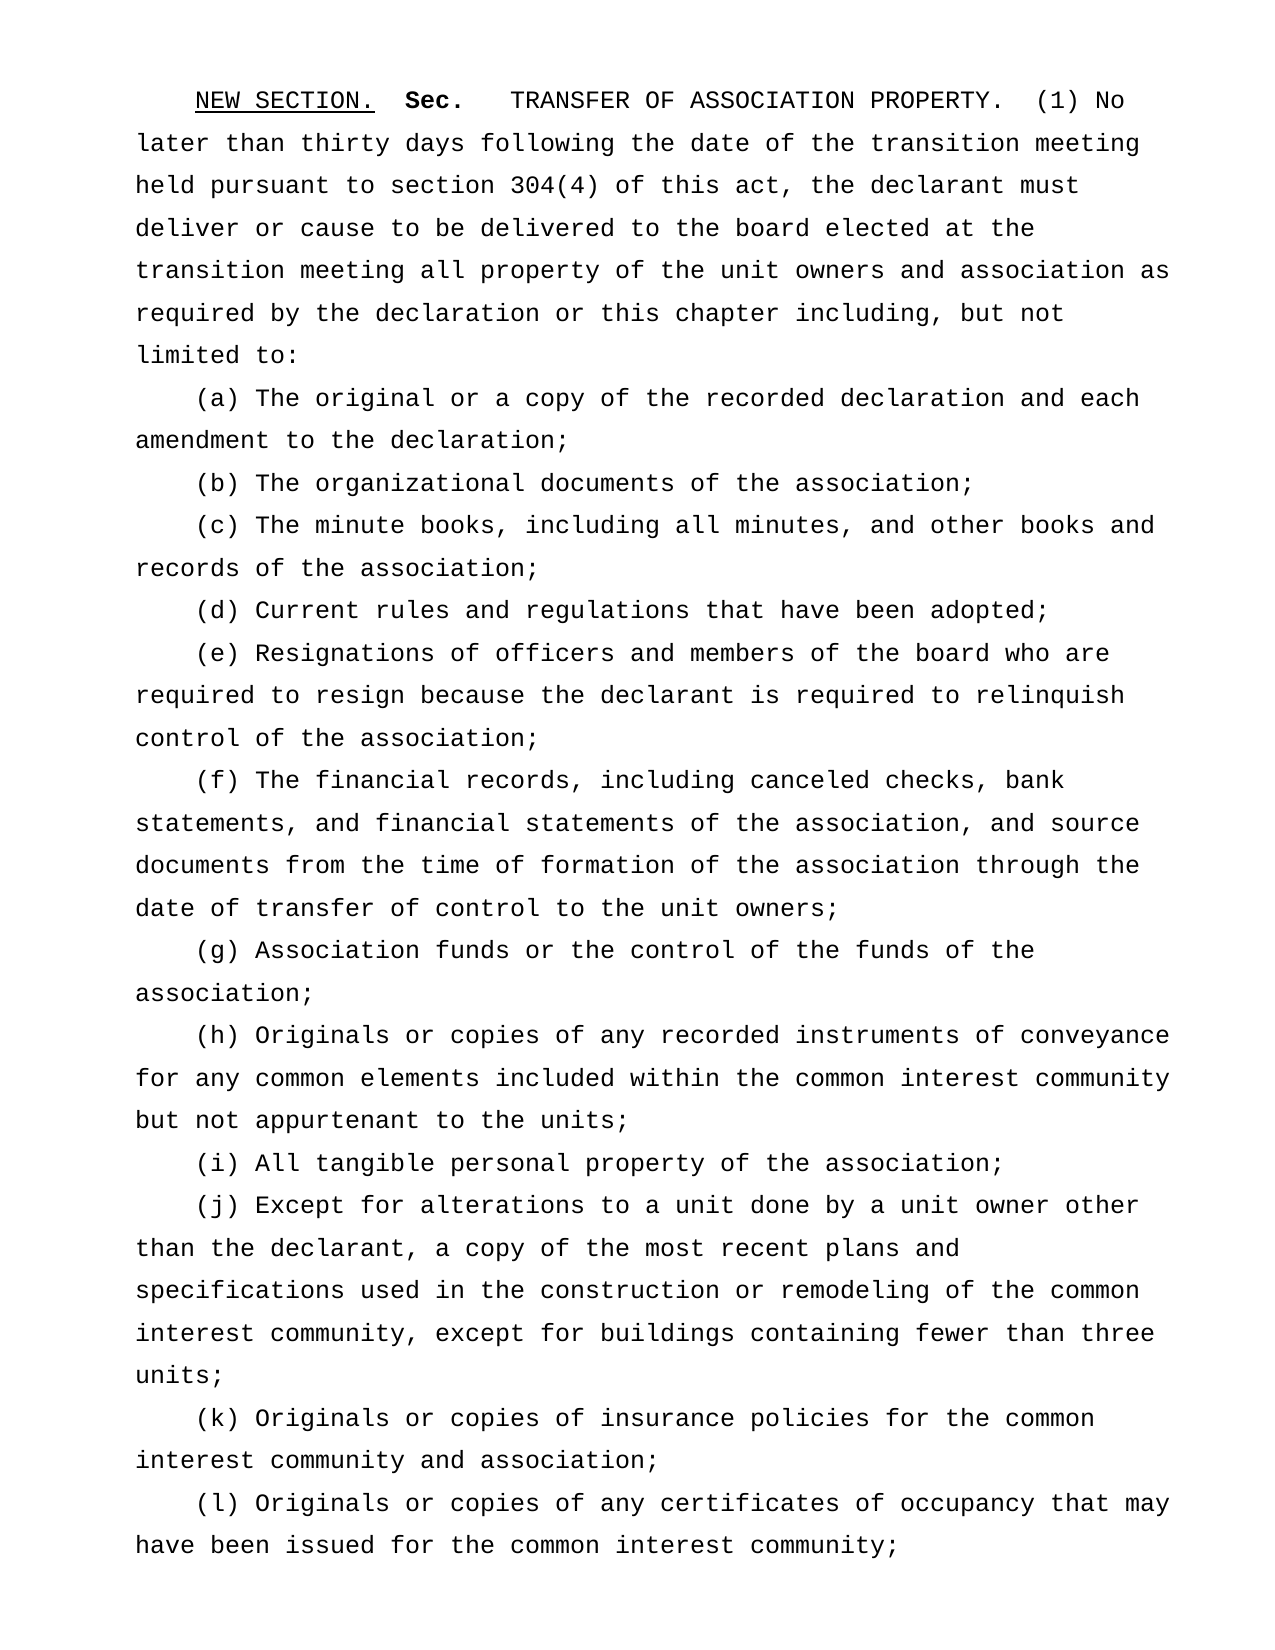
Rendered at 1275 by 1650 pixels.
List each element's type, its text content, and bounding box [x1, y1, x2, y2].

text NEW SECTION. Sec. TRANSFER OF ASSOCIATION PROPERTY. (1) No later than thirty days following the date of the transition meeting held pursuant to section 304(4) of this act, the declarant must deliver or cause to be delivered to the board elected at the transition meeting all property of the unit owners and association as required by the declaration or this chapter including, but not limited to: [135, 75, 1170, 372]
text (e) Resignations of officers and members of the board who are required to resign because the declarant is required to relinquish control of the association; [135, 627, 1170, 755]
text (c) The minute books, including all minutes, and other books and records of the association; [135, 500, 1170, 585]
text (j) Except for alterations to a unit done by a unit owner other than the declarant, a copy of the most recent plans and specifications used in the construction or remodeling of the common interest community, except for buildings containing fewer than three units; [135, 1180, 1170, 1392]
text (h) Originals or copies of any recorded instruments of conveyance for any common elements included within the common interest community but not appurtenant to the units; [135, 1010, 1170, 1137]
text (g) Association funds or the control of the funds of the association; [135, 925, 1170, 1010]
text (a) The original or a copy of the recorded declaration and each amendment to the declaration; [135, 372, 1170, 457]
text (b) The organizational documents of the association; [135, 457, 1170, 500]
text (d) Current rules and regulations that have been adopted; [135, 585, 1170, 627]
text (l) Originals or copies of any certificates of occupancy that may have been issued for the common interest community; [135, 1477, 1170, 1562]
text (k) Originals or copies of insurance policies for the common interest community and association; [135, 1392, 1170, 1477]
text (i) All tangible personal property of the association; [135, 1137, 1170, 1180]
text (f) The financial records, including canceled checks, bank statements, and financial statements of the association, and source documents from the time of formation of the association through the date of transfer of control to the unit owners; [135, 755, 1170, 925]
